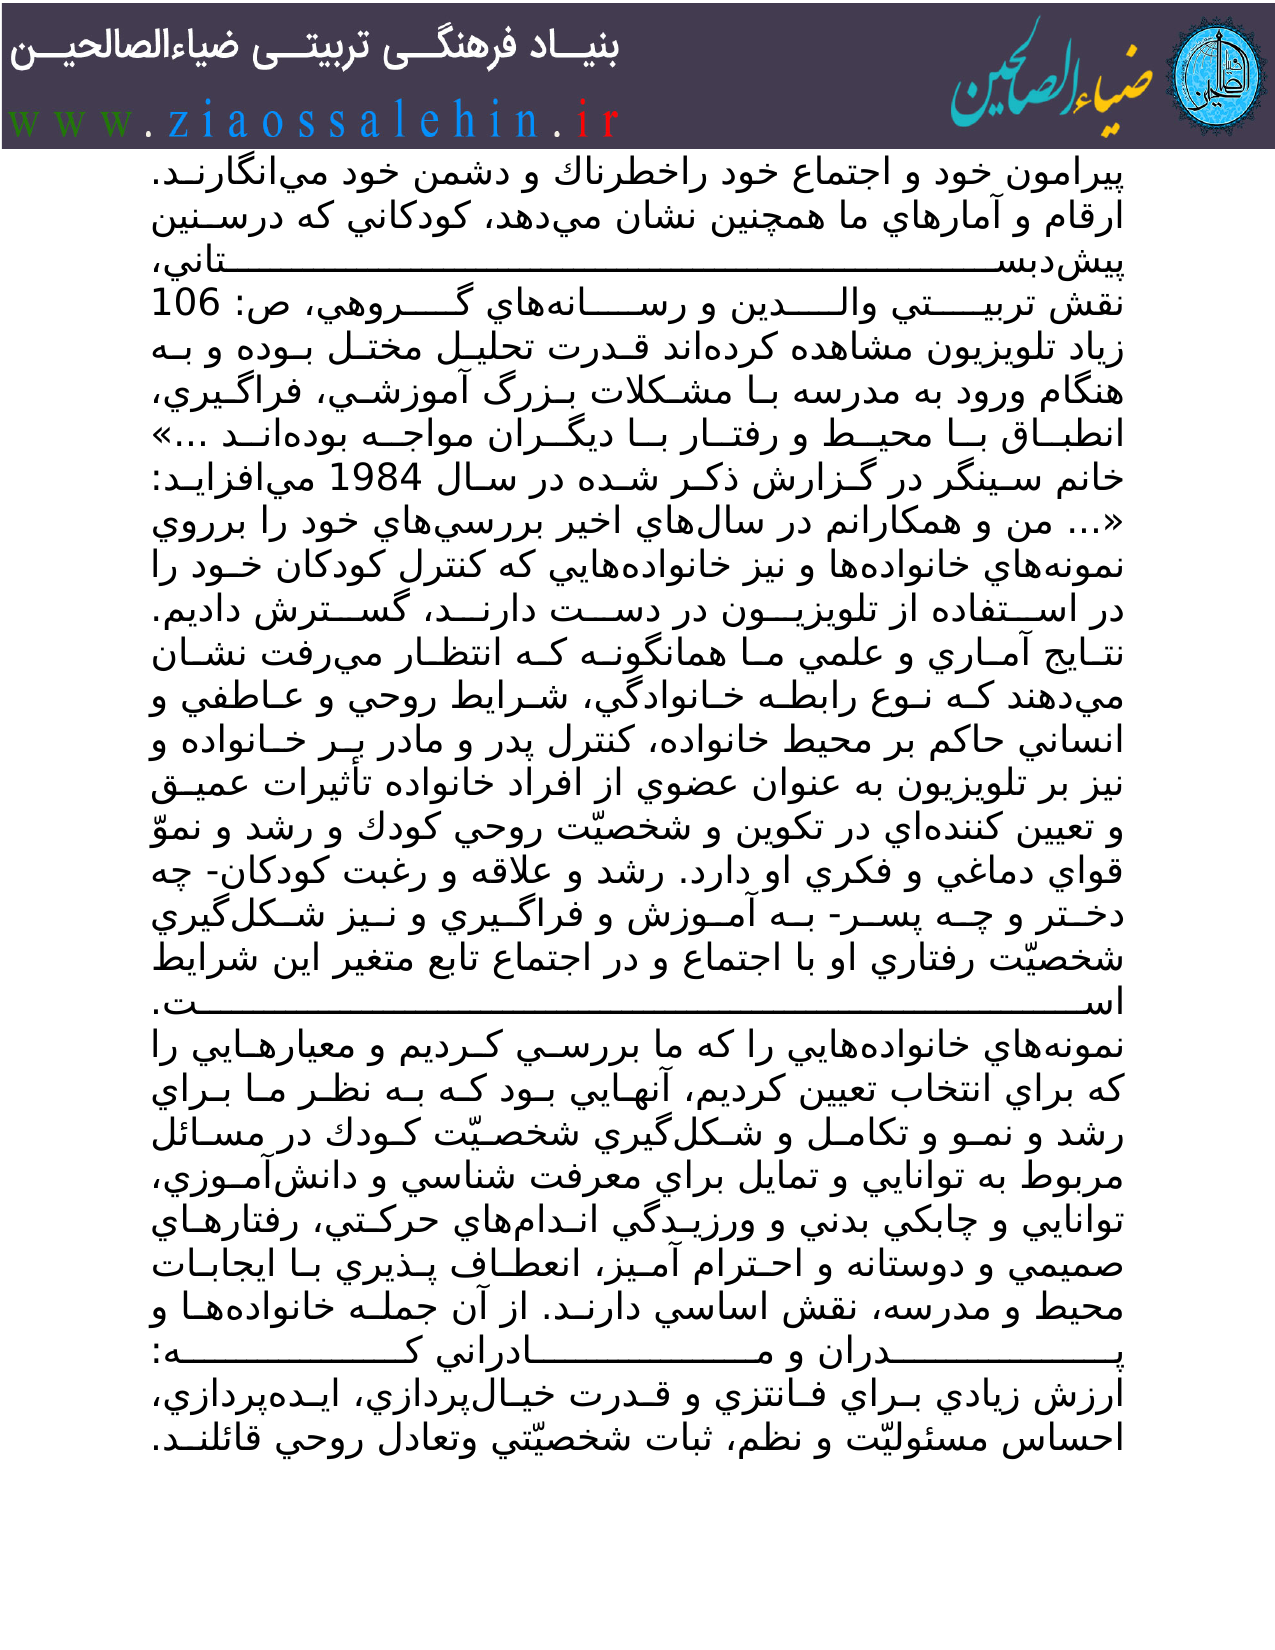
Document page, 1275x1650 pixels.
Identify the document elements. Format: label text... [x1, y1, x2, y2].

picture [1, 3, 1275, 149]
